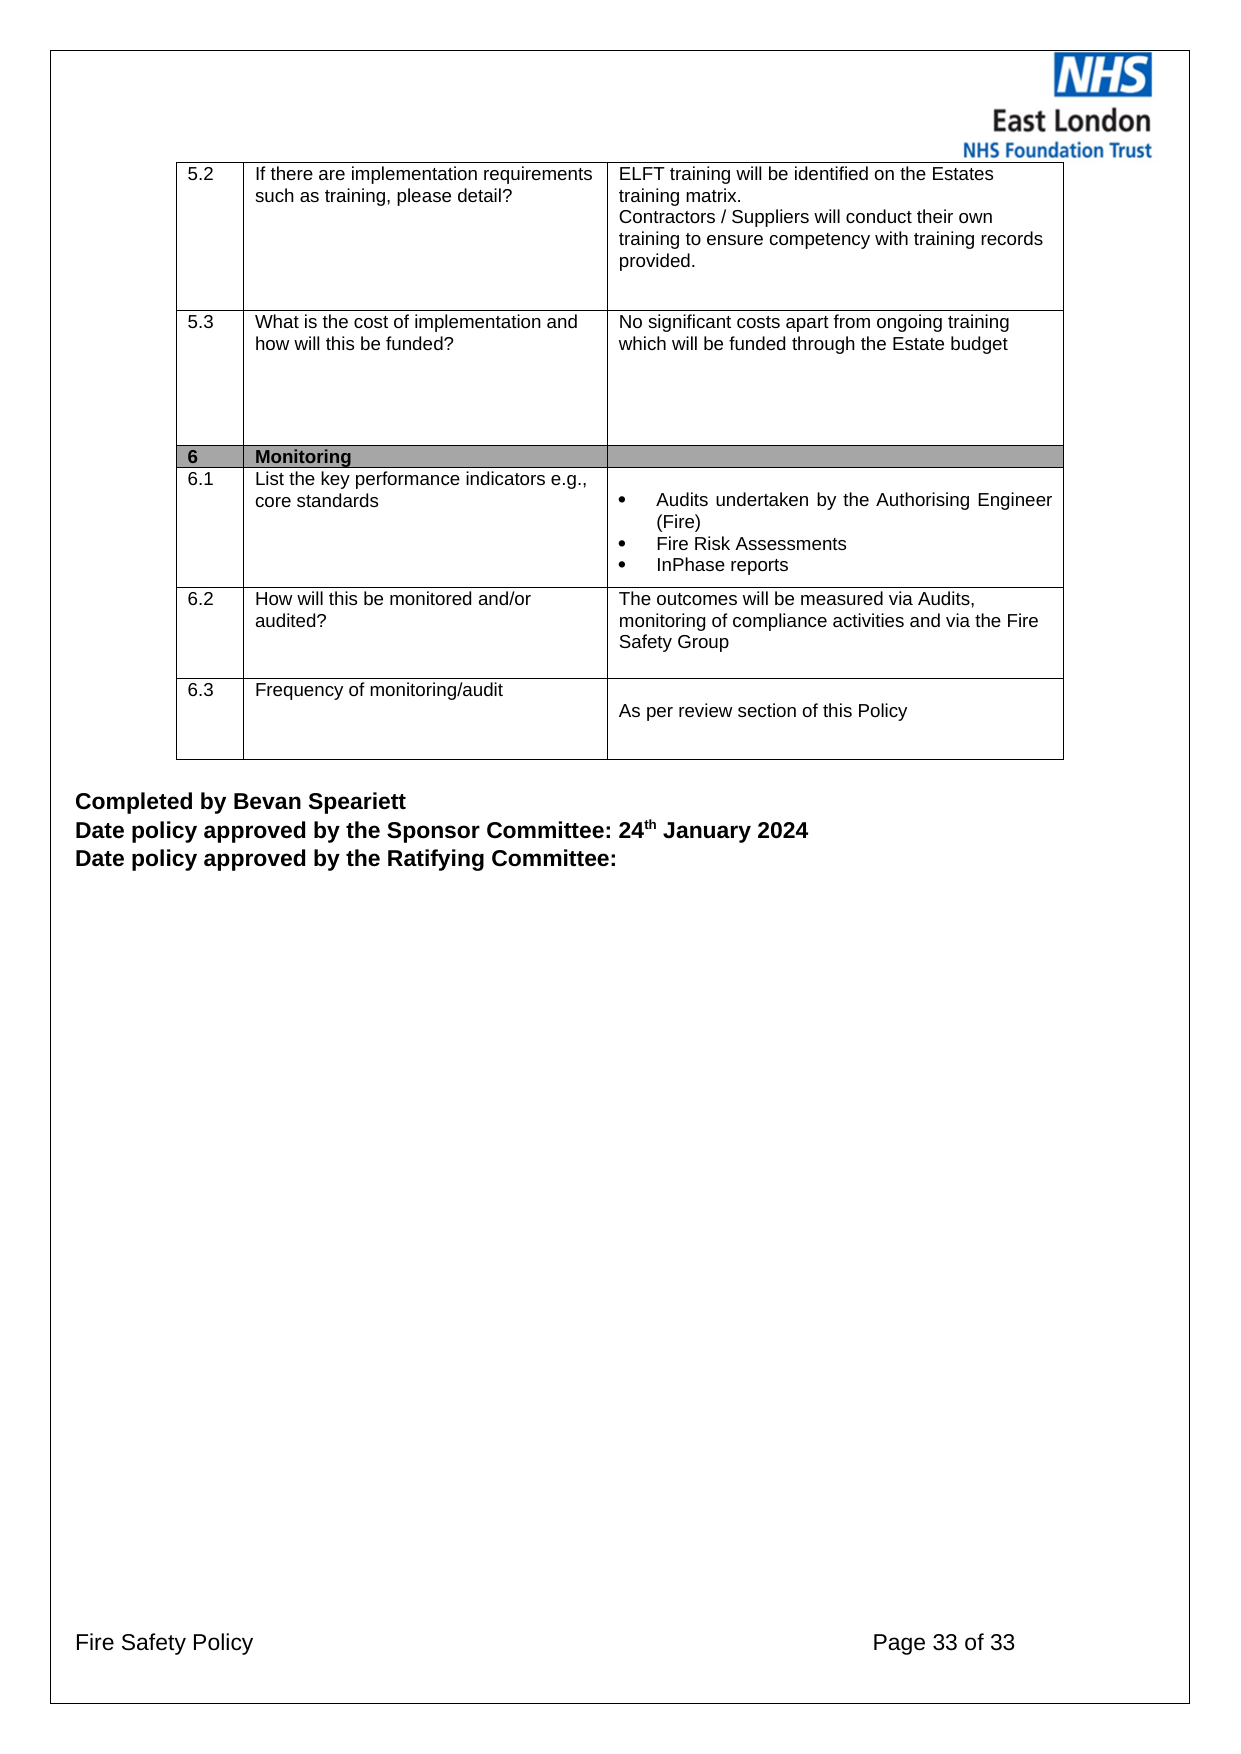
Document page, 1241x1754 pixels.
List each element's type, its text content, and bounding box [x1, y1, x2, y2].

table_cell If there are implementation requirements such as training, please detail? [244, 163, 607, 310]
table_cell Monitoring [244, 446, 607, 467]
table_cell How will this be monitored and/or audited? [244, 588, 607, 678]
table_cell 6 [177, 446, 243, 467]
table_cell 6.3 [177, 679, 243, 759]
table_cell As per review section of this Policy [608, 679, 1063, 759]
picture [921, 51, 1189, 187]
table_cell Frequency of monitoring/audit [244, 679, 607, 759]
text Date policy approved by the Sponsor Committee: 24th January 2024 [75, 817, 1165, 843]
table_cell [608, 446, 1063, 467]
table_cell The outcomes will be measured via Audits, monitoring of compliance activities and via the Fire Safety Group [608, 588, 1063, 678]
table_cell List the key performance indicators e.g., core standards [244, 468, 607, 587]
table_cell ELFT training will be identified on the Estates training matrix. Contractors / Suppliers will conduct their own training to ensure competency with training records provided. [608, 163, 1063, 310]
table_cell No significant costs apart from ongoing training which will be funded through the Estate budget [608, 311, 1063, 444]
table_cell 5.3 [177, 311, 243, 444]
table_cell 6.1 [177, 468, 243, 587]
table_cell 6.2 [177, 588, 243, 678]
table_cell 5.2 [177, 163, 243, 310]
picture [921, 33, 1191, 187]
text Date policy approved by the Ratifying Committee: [75, 845, 1165, 872]
text Completed by Bevan Speariett [75, 788, 1165, 815]
table_cell What is the cost of implementation and how will this be funded? [244, 311, 607, 444]
table_cell Audits undertaken by the Authorising Engineer (Fire) Fire Risk Assessments InPhase reports [608, 468, 1063, 587]
